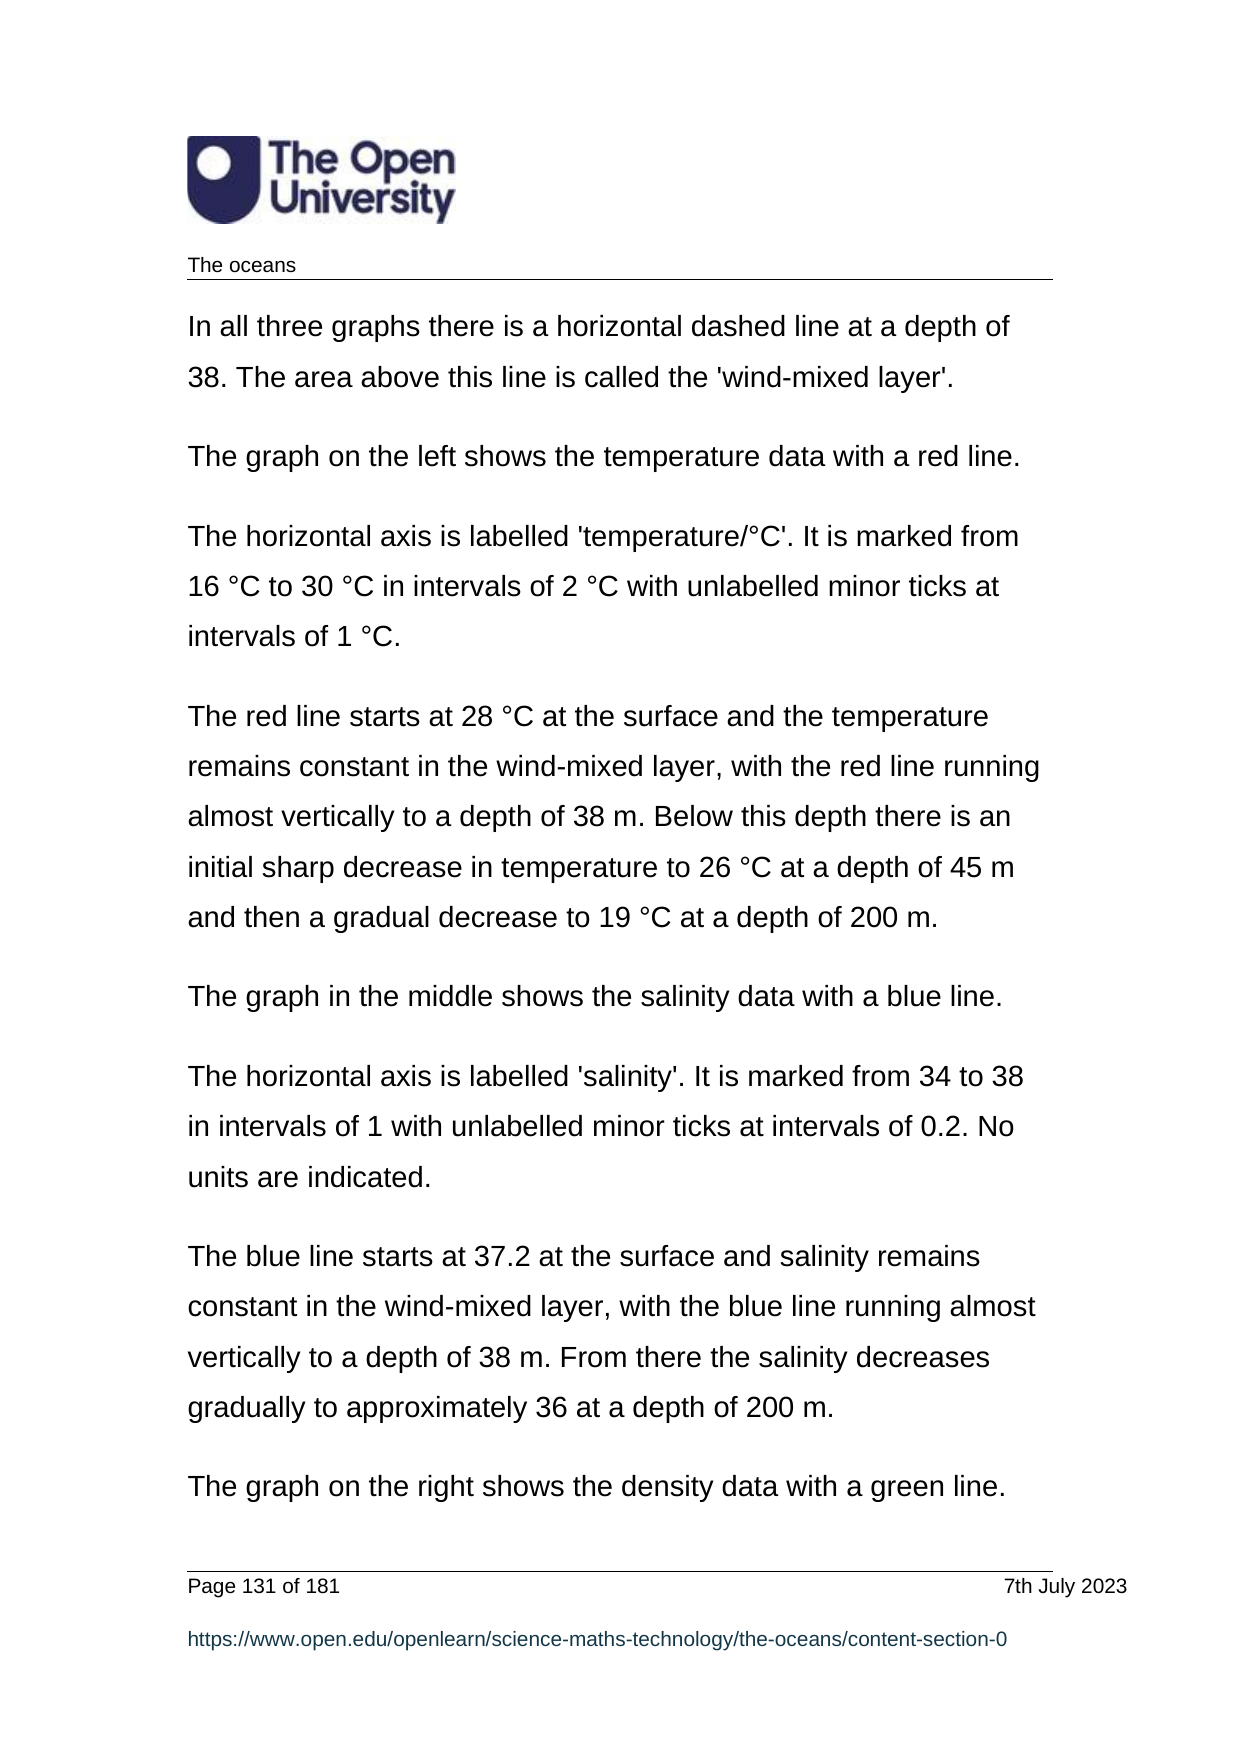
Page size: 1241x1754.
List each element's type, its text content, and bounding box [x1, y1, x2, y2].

text The horizontal axis is labelled 'salinity'. It is marked from 34 to 38 in intervals of 1 with unlabelled minor ticks at intervals of 0.2. No units are indicated. [187, 1059, 1053, 1193]
picture [187, 136, 456, 224]
text The graph on the left shows the temperature data with a red line. [187, 439, 1053, 473]
text The horizontal axis is labelled 'temperature/°C'. It is marked from 16 °C to 30 °C in intervals of 2 °C with unlabelled minor ticks at intervals of 1 °C. [187, 519, 1053, 653]
text In all three graphs there is a horizontal dashed line at a depth of 38. The area above this line is called the 'wind-mixed layer'. [187, 309, 1053, 393]
text The red line starts at 28 °C at the surface and the temperature remains constant in the wind-mixed layer, with the red line running almost vertically to a depth of 38 m. Below this depth there is an initial sharp decrease in temperature to 26 °C at a depth of 45 m and then a gradual decrease to 19 °C at a depth of 200 m. [187, 699, 1053, 933]
text The graph on the right shows the density data with a green line. [187, 1469, 1053, 1503]
text The graph in the middle shows the salinity data with a blue line. [187, 979, 1053, 1013]
text The blue line starts at 37.2 at the surface and salinity remains constant in the wind-mixed layer, with the blue line running almost vertically to a depth of 38 m. From there the salinity decreases gradually to approximately 36 at a depth of 200 m. [187, 1239, 1053, 1423]
